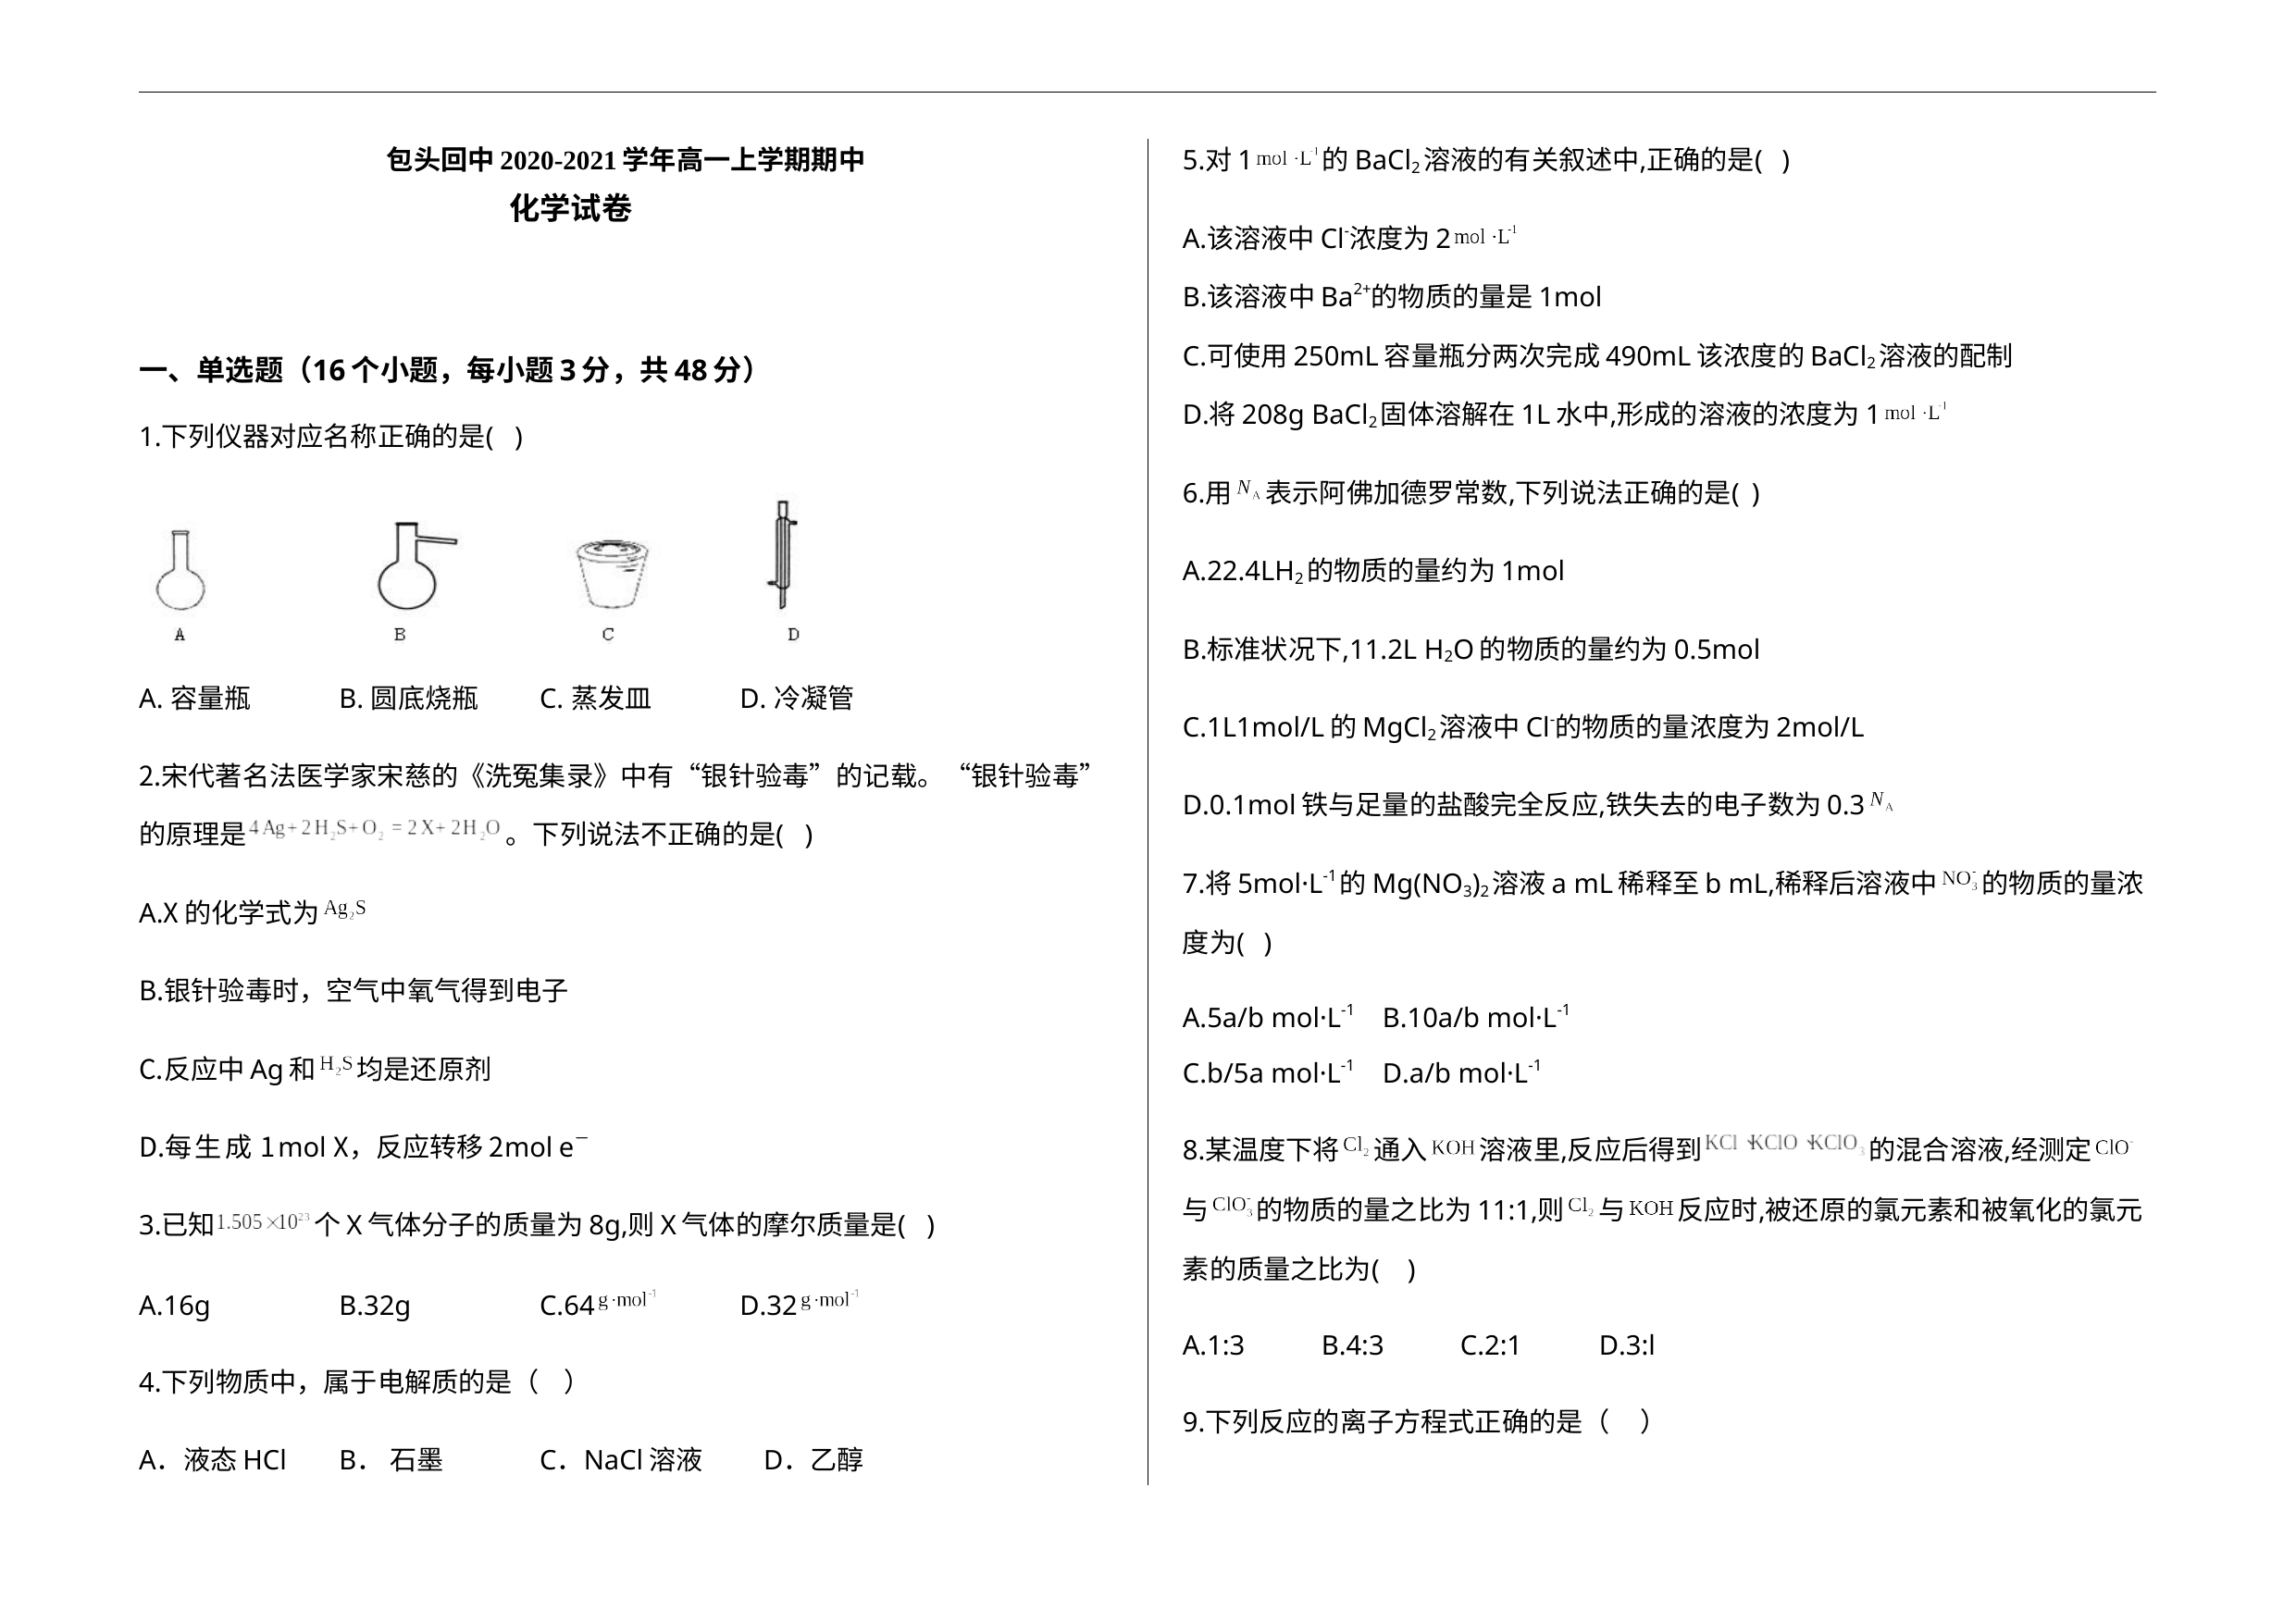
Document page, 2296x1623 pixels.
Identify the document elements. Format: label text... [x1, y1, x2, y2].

text A.5a/b mol·L-1 B.10a/b mol·L-1 C.b/5a mol·L-1 D.a/b mol·L-1 [1183, 999, 2156, 1091]
text A.22.4LH2的物质的量约为1mol [1183, 550, 2156, 588]
text 7.将5mol·L-1的Mg(NO3)2溶液a mL稀释至b mL,稀释后溶液中的物质的量浓度为( ) [1183, 861, 2156, 960]
text A.16g B.32g C.64 D.32 [139, 1282, 1113, 1323]
text 一、单选题（16个小题，每小题3分，共48分） [139, 304, 1113, 390]
text 2.宋代著名法医学家宋慈的《洗冤集录》中有“银针验毒”的记载。“银针验毒”的原理是。下列说法不正确的是( ) [139, 755, 1113, 852]
text 4.下列物质中，属于电解质的是（ ） [139, 1360, 1113, 1400]
text C.1L1mol/L的MgCl2溶液中Cl-的物质的量浓度为2mol/L [1183, 705, 2156, 745]
picture [139, 492, 803, 644]
text A．液态HCl B． 石墨 C．NaCl溶液 D．乙醇 [139, 1439, 1113, 1478]
text B.银针验毒时，空气中氧气得到电子 [139, 970, 1113, 1009]
text A.1:3 B.4:3 C.2:1 D.3:l [1183, 1326, 2156, 1363]
text 8.某温度下将通入溶液里,反应后得到的混合溶液,经测定与的物质的量之比为11:1,则与反应时,被还原的氯元素和被氧化的氯元素的质量之比为( ) [1183, 1128, 2156, 1287]
subtitle 包头回中2020-2021学年高一上学期期中 [139, 139, 1113, 178]
text 6.用表示阿佛加德罗常数,下列说法正确的是( ) [1183, 471, 2156, 511]
text B.标准状况下,11.2L H2O的物质的量约为0.5mol [1183, 627, 2156, 667]
text 5.对1的BaCl2溶液的有关叙述中,正确的是( ) [1183, 139, 2156, 178]
text C.反应中Ag和均是还原剂 [139, 1047, 1113, 1086]
text 9.下列反应的离子方程式正确的是（ ） [1183, 1400, 2156, 1440]
text A.X的化学式为 [139, 891, 1113, 931]
text 化学试卷 [139, 183, 1113, 229]
text 3.已知个X气体分子的质量为8g,则X气体的摩尔质量是( ) [139, 1204, 1113, 1243]
text A. 容量瓶 B. 圆底烧瓶 C. 蒸发皿 D. 冷凝管 [774, 676, 1113, 716]
text 1.下列仪器对应名称正确的是( ) [139, 415, 1113, 454]
text D.每生成1mol X，反应转移2mol e－ [139, 1125, 1113, 1165]
text D.0.1mol铁与足量的盐酸完全反应,铁失去的电子数为0.3 [1183, 784, 2156, 823]
text A. 容量瓶 B. 圆底烧瓶 C. 蒸发皿 D. 冷凝管 [571, 676, 774, 716]
text A.该溶液中Cl-浓度为2 B.该溶液中Ba2+的物质的量是1mol C.可使用250mL容量瓶分两次完成490mL该浓度的BaCl2溶液的配制 D.将208g BaCl2固体溶解在1L水中,形成的溶液的浓度为1 [1183, 217, 2156, 432]
